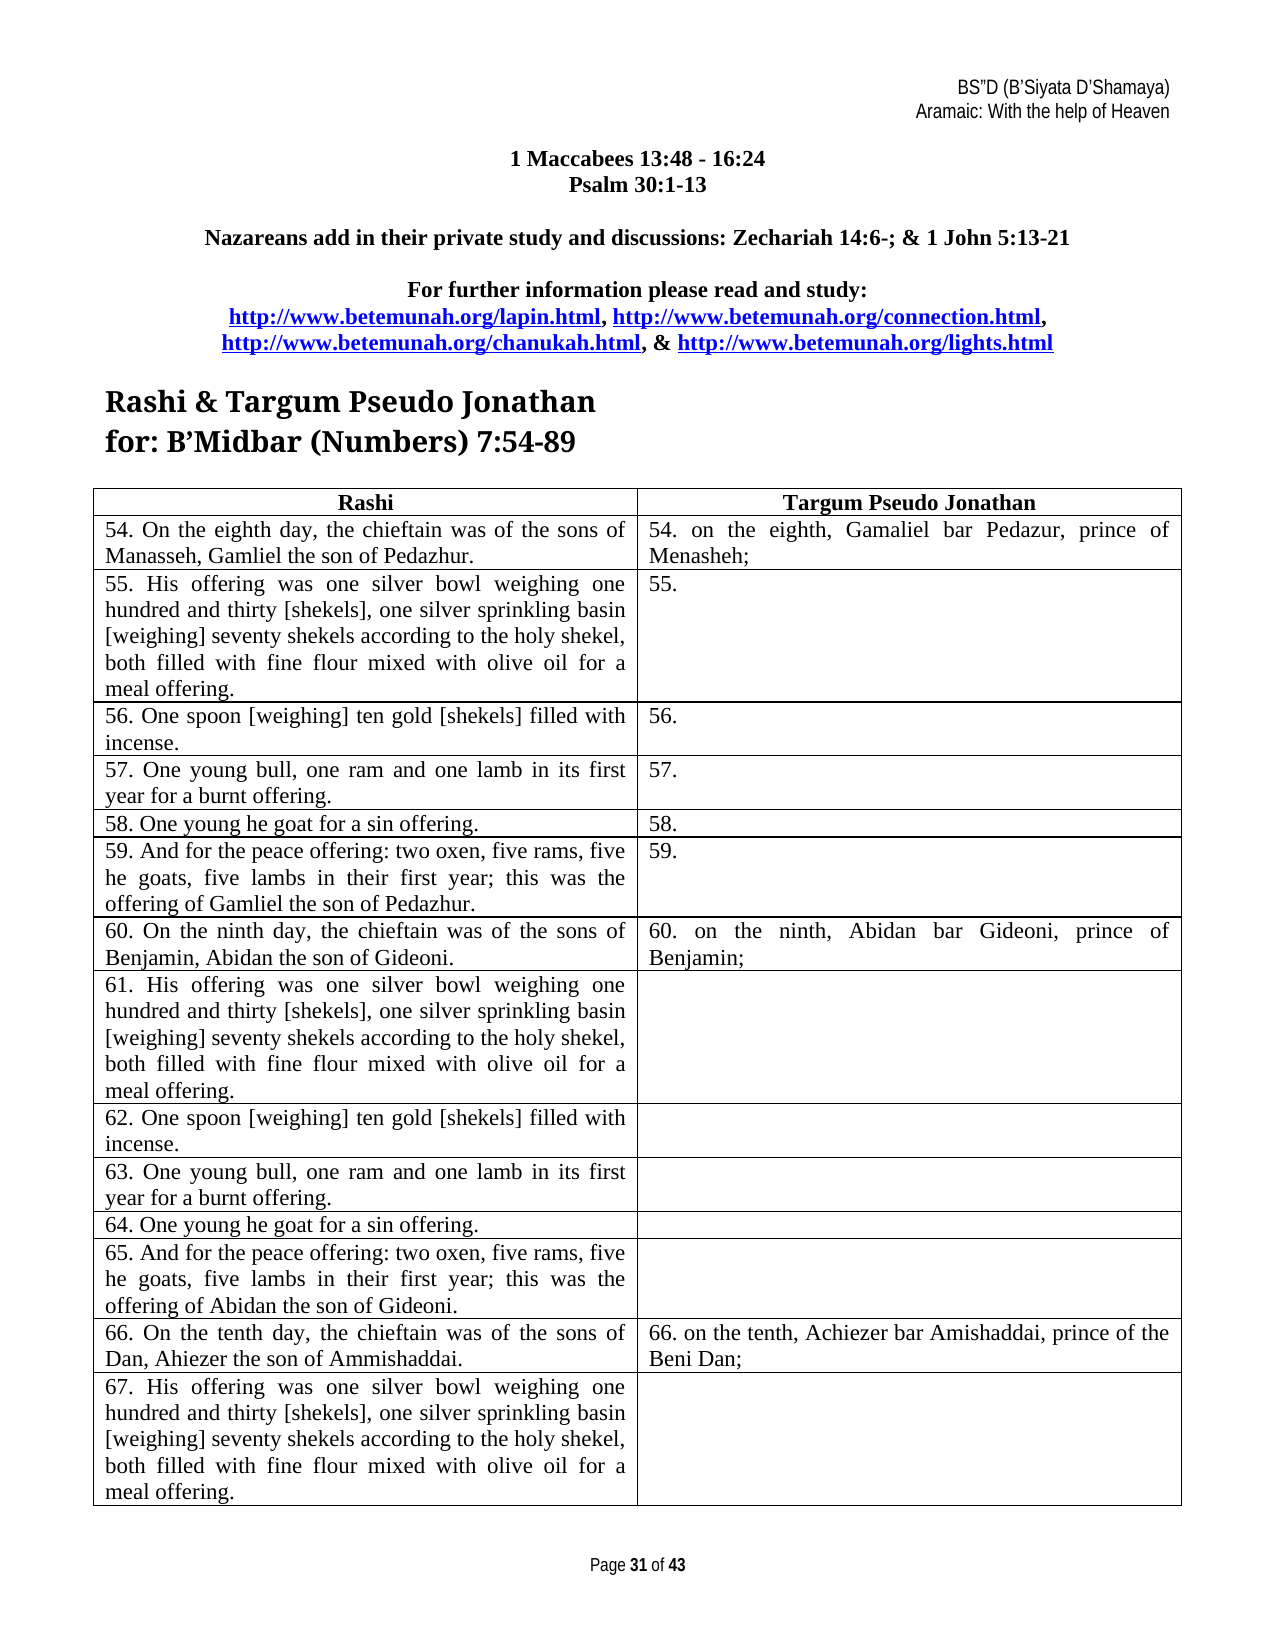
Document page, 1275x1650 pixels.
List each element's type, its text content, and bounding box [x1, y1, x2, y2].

table_cell [638, 1212, 1181, 1238]
table_cell 66. on the tenth, Achiezer bar Amishaddai, prince of the Beni Dan; [638, 1319, 1181, 1372]
table_cell 60. on the ninth, Abidan bar Gideoni, prince of Benjamin; [638, 918, 1181, 970]
table_cell [638, 1104, 1181, 1157]
table_cell [638, 1158, 1181, 1211]
text For further information please read and study: [105, 276, 1170, 303]
table_header Rashi [94, 489, 637, 515]
text http://www.betemunah.org/lapin.html, http://www.betemunah.org/connection.html, [105, 303, 1170, 329]
text Rashi & Targum Pseudo Jonathan [105, 382, 1170, 421]
table_cell 58. [638, 810, 1181, 836]
table_cell 60. On the ninth day, the chieftain was of the sons of Benjamin, Abidan the son of Gideoni. [94, 918, 637, 970]
table_cell 62. One spoon [weighing] ten gold [shekels] filled with incense. [94, 1104, 637, 1157]
table_cell 57. One young bull, one ram and one lamb in its first year for a burnt offering. [94, 756, 637, 809]
table_cell 61. His offering was one silver bowl weighing one hundred and thirty [shekels], one silver sprinkling basin [weighing] seventy shekels according to the holy shekel, both filled with fine flour mixed with olive oil for a meal offering. [94, 971, 637, 1103]
table_cell 54. on the eighth, Gamaliel bar Pedazur, prince of Menasheh; [638, 516, 1181, 569]
table_cell [638, 1239, 1181, 1318]
table_cell 64. One young he goat for a sin offering. [94, 1212, 637, 1238]
text Psalm 30:1-13 [105, 171, 1170, 197]
text for: B’Midbar (Numbers) ‎‎7:54-89 [105, 421, 1170, 461]
table_cell 55. [638, 570, 1181, 701]
table_cell 58. One young he goat for a sin offering. [94, 810, 637, 836]
table_cell 56. One spoon [weighing] ten gold [shekels] filled with incense. [94, 703, 637, 755]
table_cell [638, 1373, 1181, 1504]
text 1 Maccabees 13:48 - 16:24 [105, 144, 1170, 171]
table_cell 57. [638, 756, 1181, 809]
table_cell 63. One young bull, one ram and one lamb in its first year for a burnt offering. [94, 1158, 637, 1211]
table_cell 54. On the eighth day, the chieftain was of the sons of Manasseh, Gamliel the son of Pedazhur. [94, 516, 637, 569]
table_cell 59. [638, 838, 1181, 916]
table_header Targum Pseudo Jonathan [638, 489, 1181, 515]
text http://www.betemunah.org/chanukah.html, & http://www.betemunah.org/lights.html [105, 329, 1170, 355]
table_cell 66. On the tenth day, the chieftain was of the sons of Dan, Ahiezer the son of Ammishaddai. [94, 1319, 637, 1372]
text Nazareans add in their private study and discussions:‎ Zechariah 14:6-; & 1 John 5:13-21‎ [105, 224, 1170, 250]
table_cell 55. His offering was one silver bowl weighing one hundred and thirty [shekels], one silver sprinkling basin [weighing] seventy shekels according to the holy shekel, both filled with fine flour mixed with olive oil for a meal offering. [94, 570, 637, 701]
table_cell 56. [638, 703, 1181, 755]
table_cell 59. And for the peace offering: two oxen, five rams, five he goats, five lambs in their first year; this was the offering of Gamliel the son of Pedazhur. [94, 838, 637, 916]
table_cell [638, 971, 1181, 1103]
table_cell 67. His offering was one silver bowl weighing one hundred and thirty [shekels], one silver sprinkling basin [weighing] seventy shekels according to the holy shekel, both filled with fine flour mixed with olive oil for a meal offering. [94, 1373, 637, 1504]
table_cell 65. And for the peace offering: two oxen, five rams, five he goats, five lambs in their first year; this was the offering of Abidan the son of Gideoni. [94, 1239, 637, 1318]
